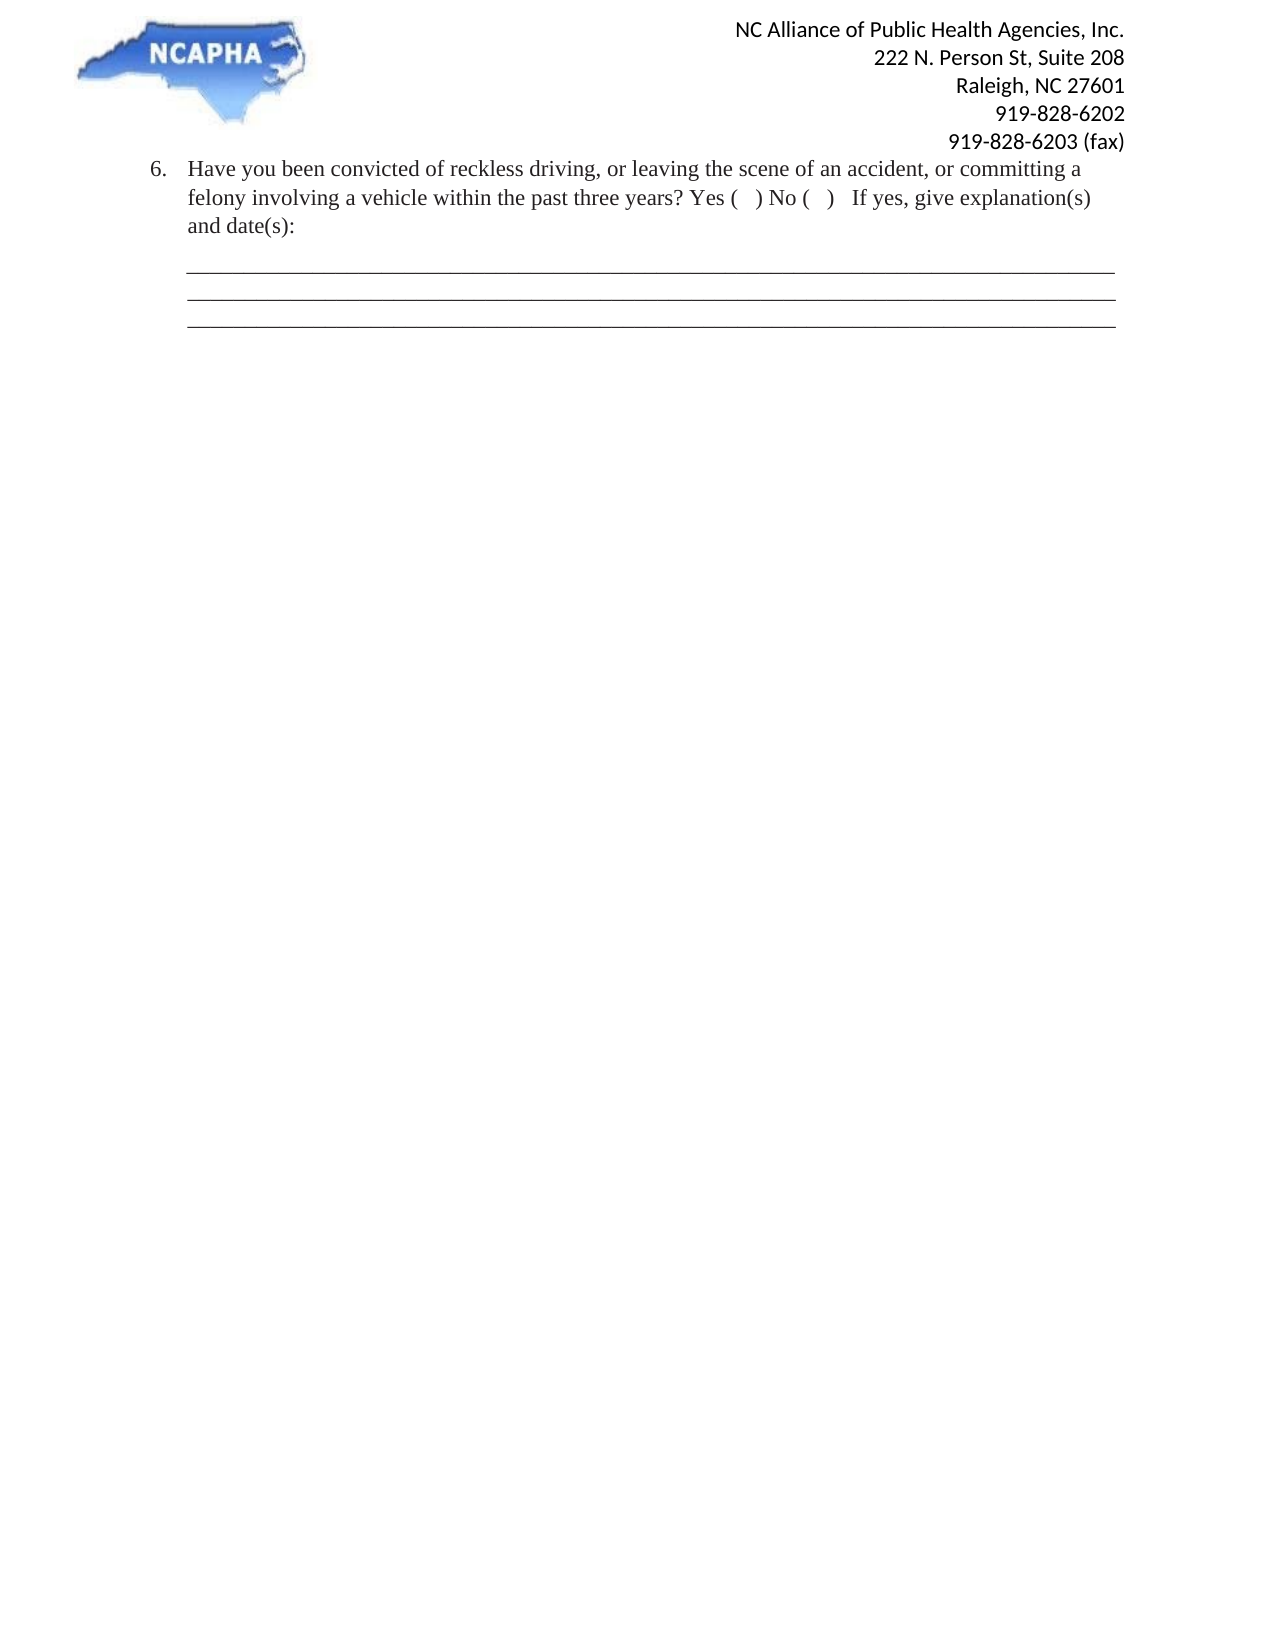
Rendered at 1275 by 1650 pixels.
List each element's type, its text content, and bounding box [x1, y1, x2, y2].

list Have you been convicted of reckless driving, or leaving the scene of an accident, or committing a felony involving a vehicle within the past three years? Yes ( ) No ( ) If yes, give explanation(s) and date(s): [150, 155, 1125, 238]
picture [73, 16, 318, 130]
text ___________________________________________________________________________________________________________________________________________________________________________________________________________________________________________________ [186, 249, 1125, 330]
